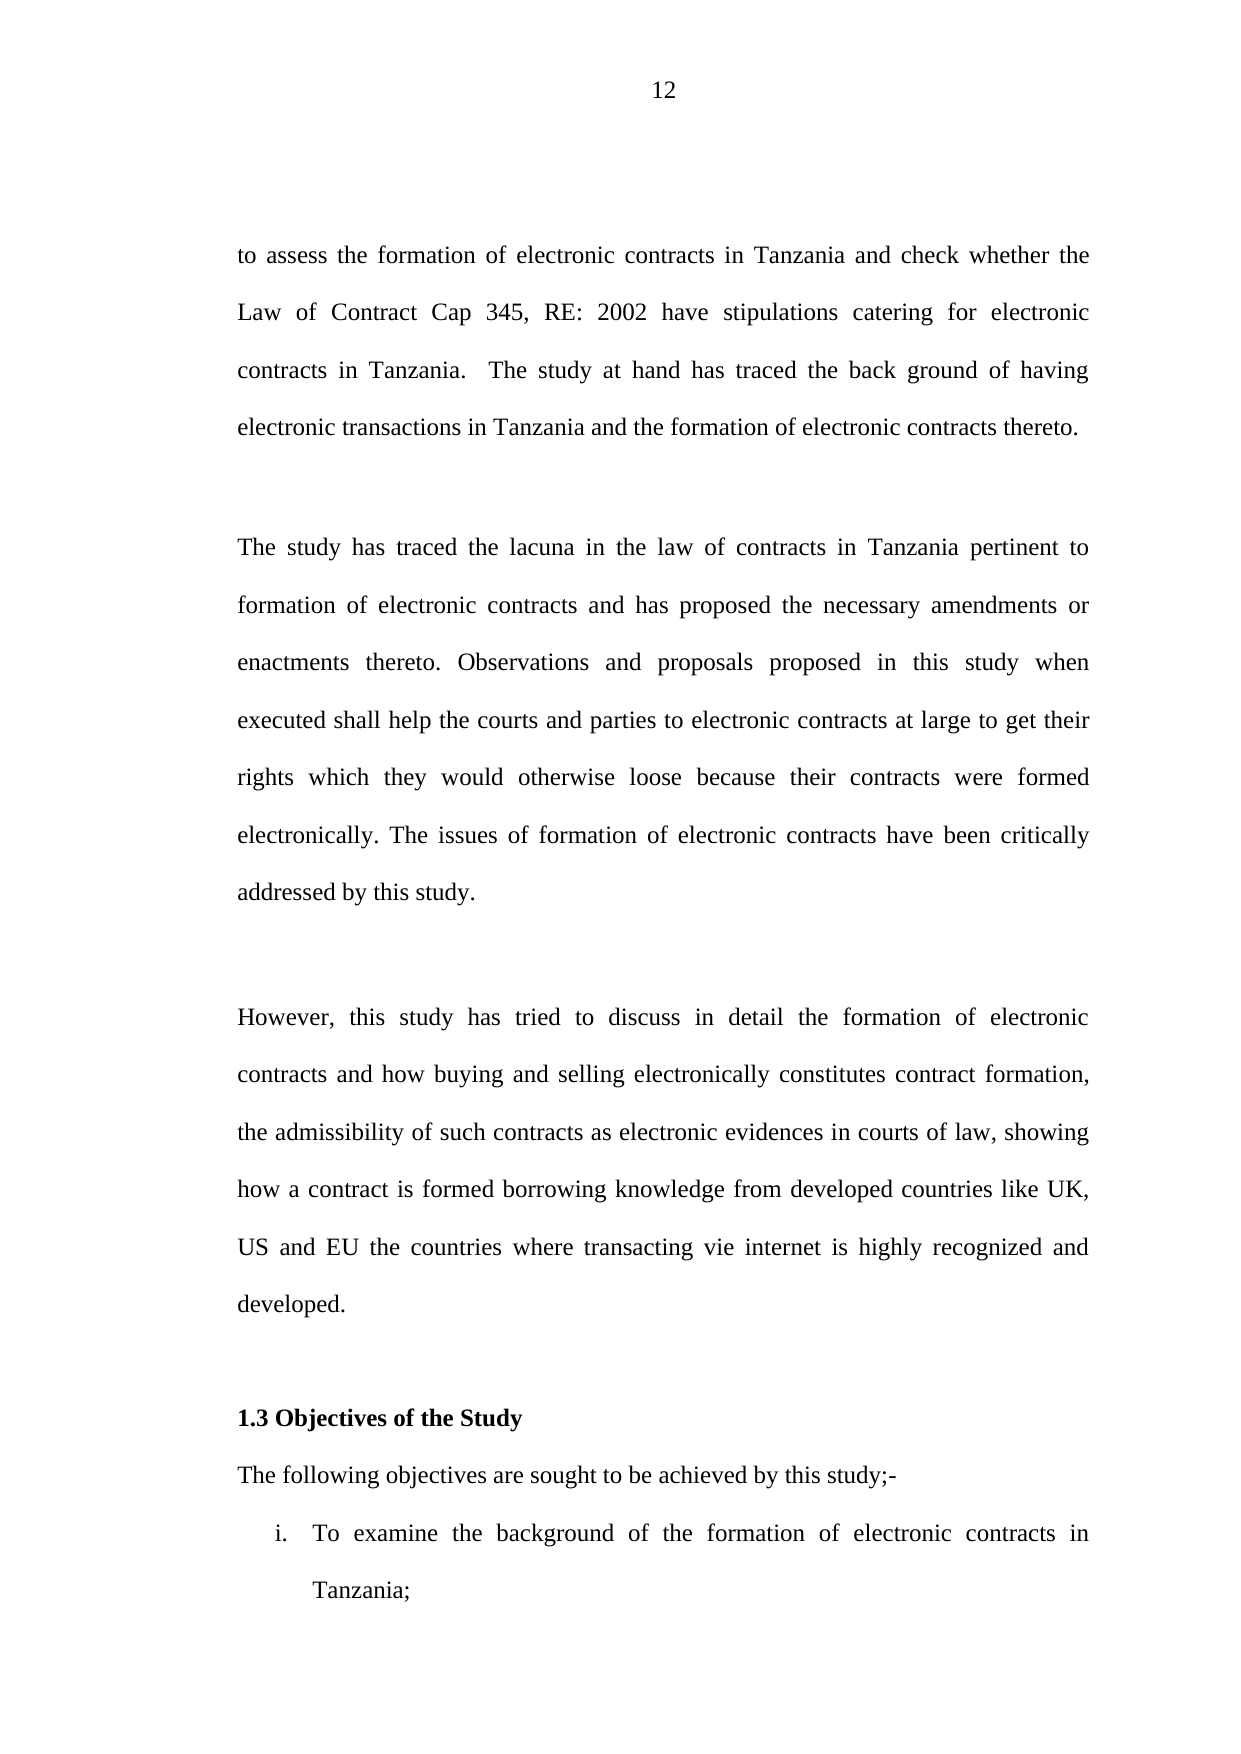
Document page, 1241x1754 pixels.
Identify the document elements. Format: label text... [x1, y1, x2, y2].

text However, this study has tried to discuss in detail the formation of electronic contracts and how buying and selling electronically constitutes contract formation, the admissibility of such contracts as electronic evidences in courts of law, showing how a contract is formed borrowing knowledge from developed countries like UK, US and EU the countries where transacting vie internet is highly recognized and developed. [237, 1002, 1090, 1318]
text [237, 240, 1090, 441]
text The following objectives are sought to be achieved by this study;- [237, 1460, 1090, 1489]
text 1.3 Objectives of the Study [237, 1403, 1090, 1432]
text The study has traced the lacuna in the law of contracts in Tanzania pertinent to formation of electronic contracts and has proposed the necessary amendments or enactments thereto. Observations and proposals proposed in this study when executed shall help the courts and parties to electronic contracts at large to get their rights which they would otherwise loose because their contracts were formed electronically. The issues of formation of electronic contracts have been critically addressed by this study. [237, 532, 1090, 906]
list To examine the background of the formation of electronic contracts in Tanzania; [274, 1518, 1090, 1604]
